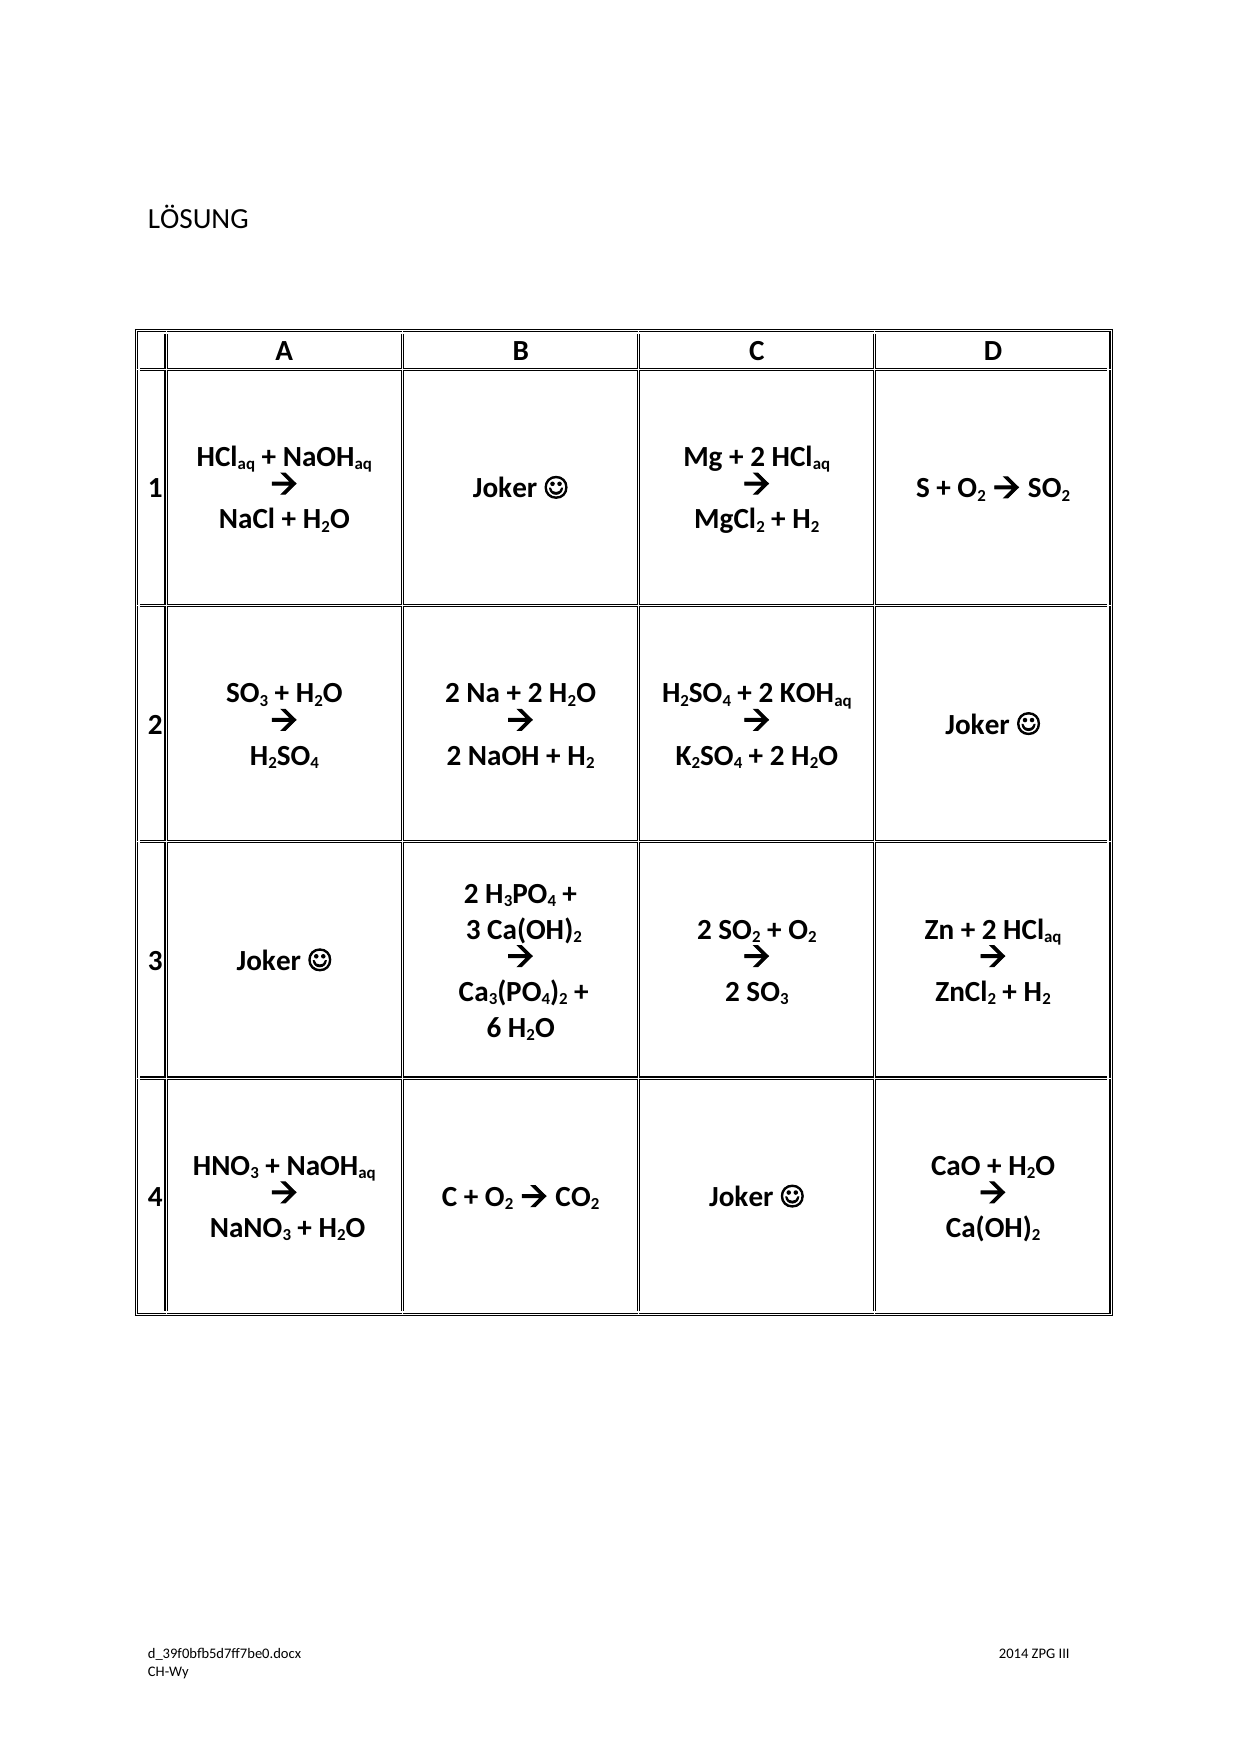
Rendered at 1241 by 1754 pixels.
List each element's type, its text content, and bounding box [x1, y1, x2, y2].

table_cell Joker [875, 604, 1111, 840]
table_cell 2 H3PO4 + 3 Ca(OH)2 Ca3(PO4)2 + 6 H2O [404, 843, 637, 1076]
table_cell Joker [168, 843, 401, 1076]
table_cell Joker [404, 371, 637, 604]
table_cell C + O2 CO2 [402, 1080, 638, 1313]
text LÖSUNG [148, 200, 1093, 236]
table_header A [166, 332, 402, 368]
table_header C [639, 330, 875, 368]
table_cell 2 [136, 604, 166, 840]
table_cell HNO3 + NaOHaq NaNO3 + H2O [166, 1080, 402, 1313]
table_cell HClaq + NaOHaq NaCl + H2O [168, 371, 401, 604]
table_cell H2SO4 + 2 KOHaq K2SO4 + 2 H2O [640, 607, 873, 840]
table_cell Zn + 2 HClaq ZnCl2 + H2 [875, 840, 1111, 1076]
table_cell CaO + H2O Ca(OH)2 [875, 1076, 1110, 1313]
table_cell S + O2 SO2 [876, 368, 1110, 604]
table_cell 2 Na + 2 H2O 2 NaOH + H2 [404, 607, 637, 840]
table_cell Mg + 2 HClaq MgCl2 + H2 [640, 371, 873, 604]
table_cell 3 [136, 840, 166, 1076]
table_cell 2 SO2 + O2 2 SO3 [640, 843, 873, 1076]
table_cell Joker [639, 1076, 875, 1313]
table_header D [875, 332, 1109, 368]
table_cell SO3 + H2O H2SO4 [168, 607, 401, 840]
table_header [138, 332, 166, 368]
table_header B [402, 332, 638, 368]
table_cell 1 [138, 368, 165, 604]
table_cell 4 [138, 1076, 166, 1313]
